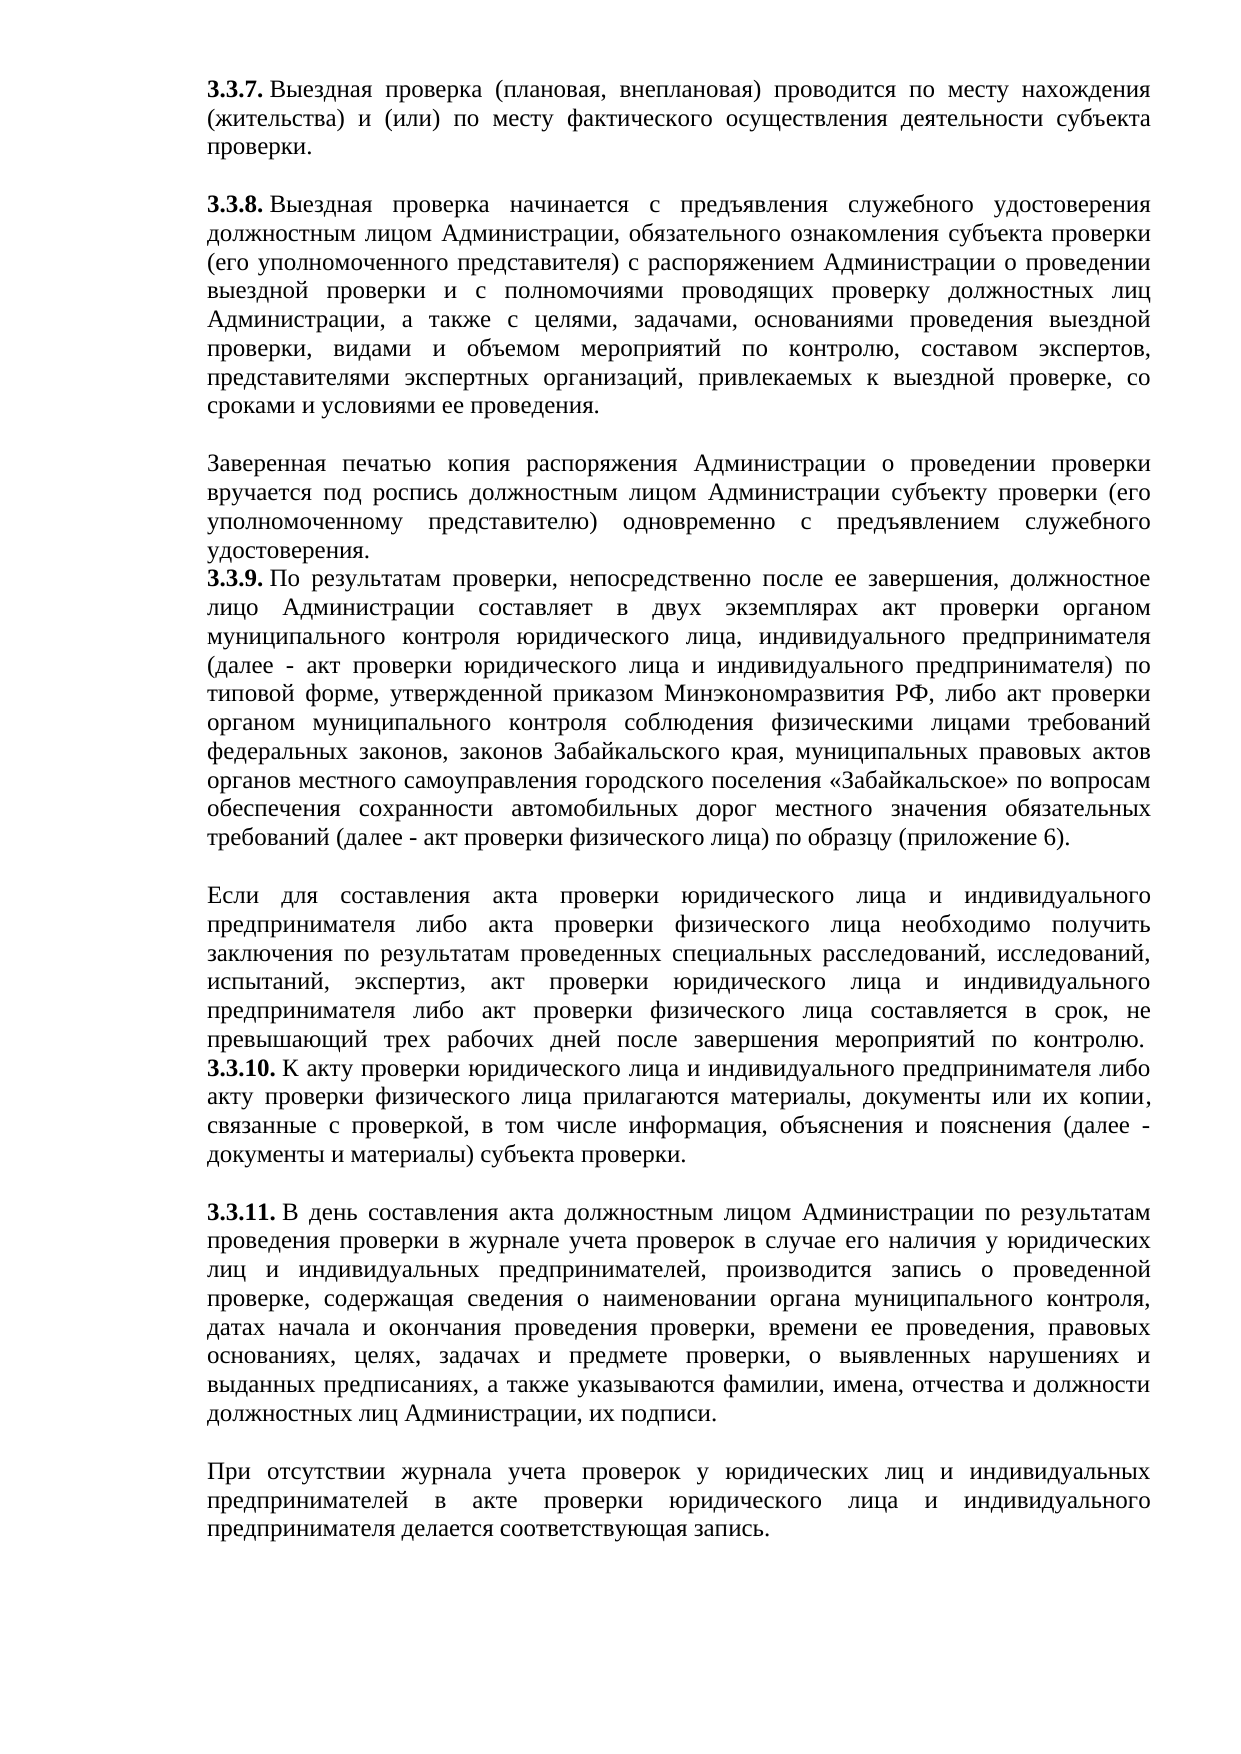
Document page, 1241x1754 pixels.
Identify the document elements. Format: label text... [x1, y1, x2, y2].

text 3.3.11. В день составления акта должностным лицом Администрации по результатам проведения проверки в журнале учета проверок в случае его наличия у юридических лиц и индивидуальных предпринимателей, производится запись о проведенной проверке, содержащая сведения о наименовании органа муниципального контроля, датах начала и окончания проведения проверки, времени ее проведения, правовых основаниях, целях, задачах и предмете проверки, о выявленных нарушениях и выданных предписаниях, а также указываются фамилии, имена, отчества и должности должностных лиц Администрации, их подписи. [207, 1197, 1152, 1427]
text 3.3.7. Выездная проверка (плановая, внеплановая) проводится по месту нахождения (жительства) и (или) по месту фактического осуществления деятельности субъекта проверки. [207, 74, 1152, 160]
text При отсутствии журнала учета проверок у юридических лиц и индивидуальных предпринимателей в акте проверки юридического лица и индивидуального предпринимателя делается соответствующая запись. [207, 1456, 1152, 1542]
text Если для составления акта проверки юридического лица и индивидуального предпринимателя либо акта проверки физического лица необходимо получить заключения по результатам проведенных специальных расследований, исследований, испытаний, экспертиз, акт проверки юридического лица и индивидуального предпринимателя либо акт проверки физического лица составляется в срок, не превышающий трех рабочих дней после завершения мероприятий по контролю. 3.3.10. К акту проверки юридического лица и индивидуального предпринимателя либо акту проверки физического лица прилагаются материалы, документы или их копии, связанные с проверкой, в том числе информация, объяснения и пояснения (далее - документы и материалы) субъекта проверки. [207, 880, 1152, 1168]
text 3.3.8. Выездная проверка начинается с предъявления служебного удостоверения должностным лицом Администрации, обязательного ознакомления субъекта проверки (его уполномоченного представителя) с распоряжением Администрации о проведении выездной проверки и с полномочиями проводящих проверку должностных лиц Администрации, а также с целями, задачами, основаниями проведения выездной проверки, видами и объемом мероприятий по контролю, составом экспертов, представителями экспертных организаций, привлекаемых к выездной проверке, со сроками и условиями ее проведения. [207, 189, 1152, 419]
text Заверенная печатью копия распоряжения Администрации о проведении проверки вручается под роспись должностным лицом Администрации субъекту проверки (его уполномоченному представителю) одновременно с предъявлением служебного удостоверения. 3.3.9. По результатам проверки, непосредственно после ее завершения, должностное лицо Администрации составляет в двух экземплярах акт проверки органом муниципального контроля юридического лица, индивидуального предпринимателя (далее - акт проверки юридического лица и индивидуального предпринимателя) по типовой форме, утвержденной приказом Минэкономразвития РФ, либо акт проверки органом муниципального контроля соблюдения физическими лицами требований федеральных законов, законов Забайкальского края, муниципальных правовых актов органов местного самоуправления городского поселения «Забайкальское» по вопросам обеспечения сохранности автомобильных дорог местного значения обязательных требований (далее - акт проверки физического лица) по образцу (приложение 6). [207, 448, 1152, 851]
